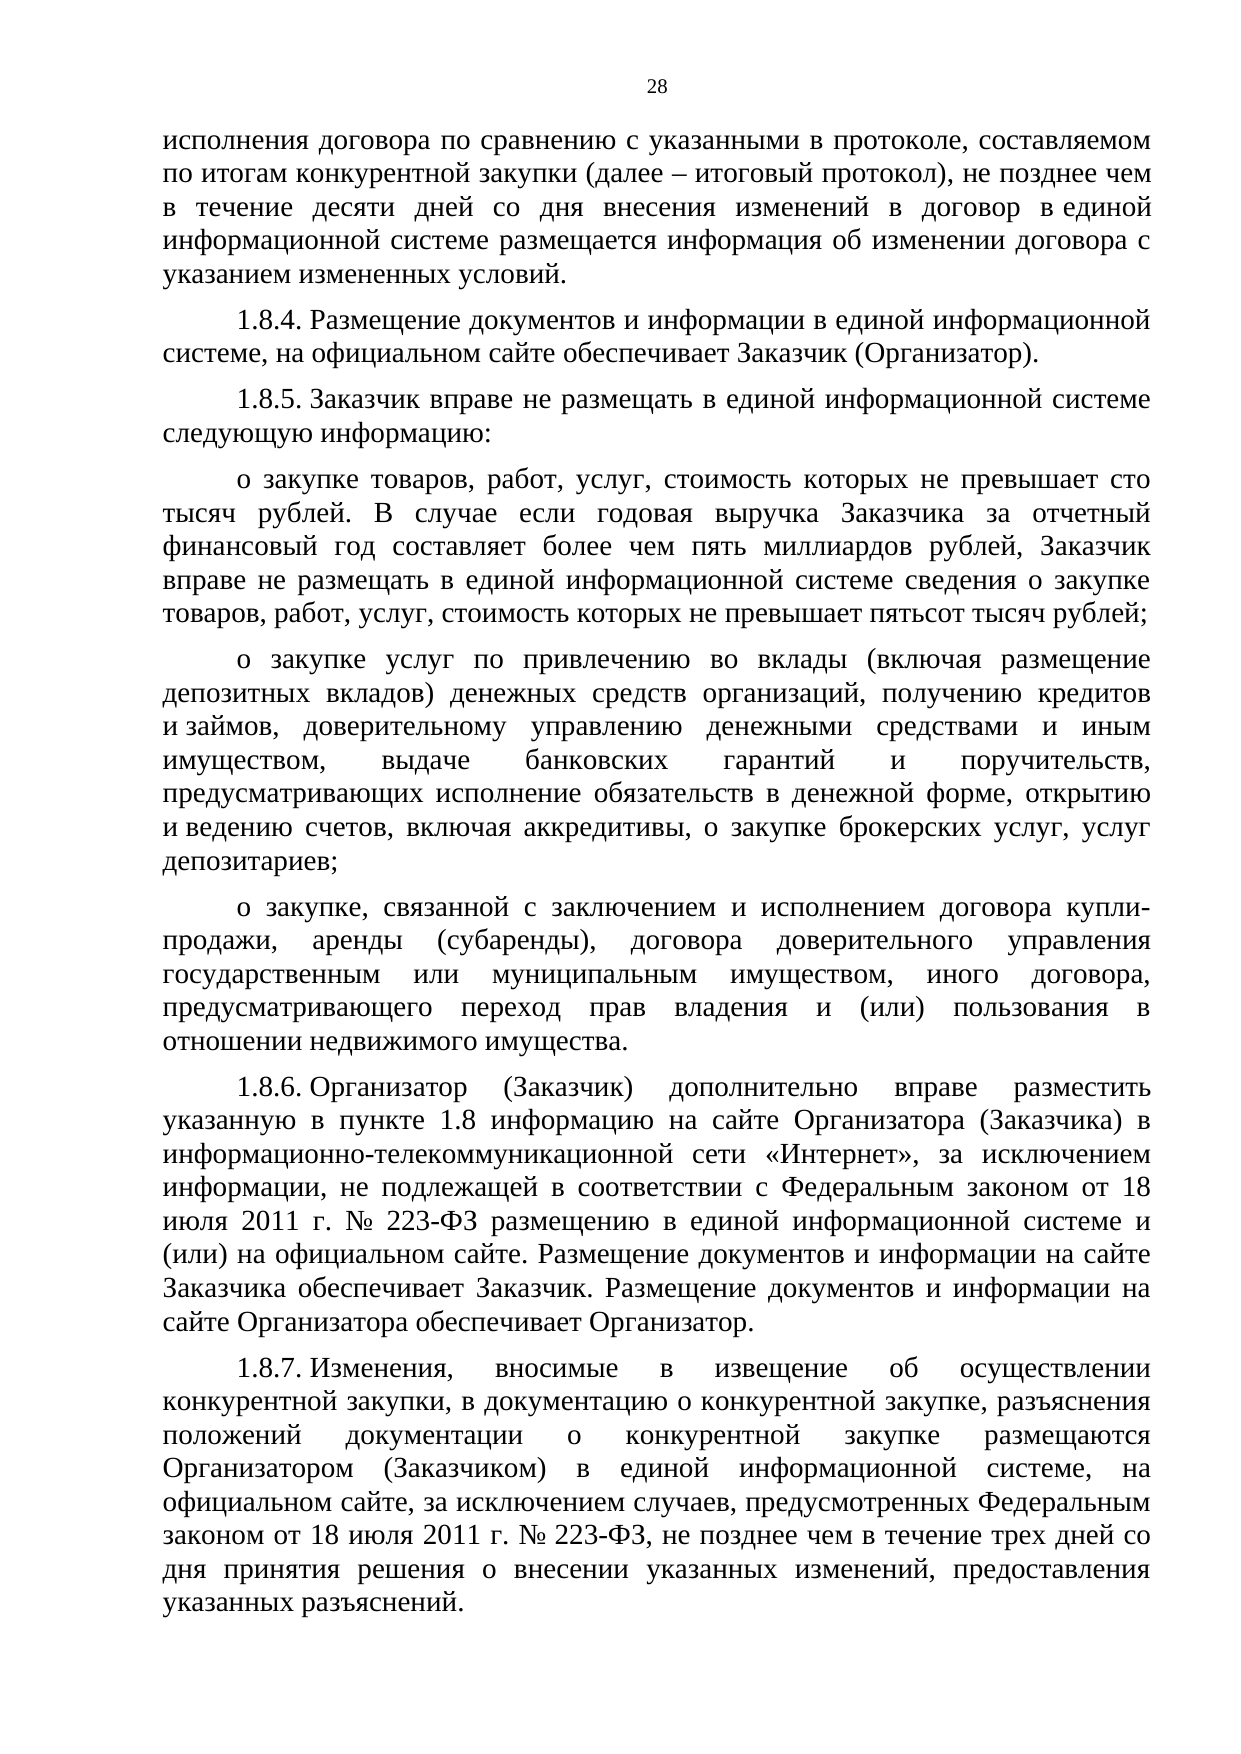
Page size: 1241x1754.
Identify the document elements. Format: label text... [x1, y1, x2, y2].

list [162, 122, 1152, 289]
list Заказчик вправе не размещать в единой информационной системе следующую информацию: [162, 382, 1152, 449]
list Организатор (Заказчик) дополнительно вправе разместить указанную в пункте 1.8 информацию на сайте Организатора (Заказчика) в информационно-телекоммуникационной сети «Интернет», за исключением информации, не подлежащей в соответствии с Федеральным законом от 18 июля 2011 г. № 223-ФЗ размещению в единой информационной системе и (или) на официальном сайте. Размещение документов и информации на сайте Заказчика обеспечивает Заказчик. Размещение документов и информации на сайте Организатора обеспечивает Организатор. [162, 1069, 1152, 1337]
list о закупке услуг по привлечению во вклады (включая размещение депозитных вкладов) денежных средств организаций, получению кредитов и займов, доверительному управлению денежными средствами и иным имуществом, выдаче банковских гарантий и поручительств, предусматривающих исполнение обязательств в денежной форме, открытию и ведению счетов, включая аккредитивы, о закупке брокерских услуг, услуг депозитариев; [162, 641, 1152, 876]
list Размещение документов и информации в единой информационной системе, на официальном сайте обеспечивает Заказчик (Организатор). [162, 302, 1152, 369]
list Изменения, вносимые в извещение об осуществлении конкурентной закупки, в документацию о конкурентной закупке, разъяснения положений документации о конкурентной закупке размещаются Организатором (Заказчиком) в единой информационной системе, на официальном сайте, за исключением случаев, предусмотренных Федеральным законом от 18 июля 2011 г. № 223-ФЗ, не позднее чем в течение трех дней со дня принятия решения о внесении указанных изменений, предоставления указанных разъяснений. [162, 1350, 1152, 1618]
list о закупке, связанной с заключением и исполнением договора купли-продажи, аренды (субаренды), договора доверительного управления государственным или муниципальным имуществом, иного договора, предусматривающего переход прав владения и (или) пользования в отношении недвижимого имущества. [162, 889, 1152, 1056]
list о закупке товаров, работ, услуг, стоимость которых не превышает сто тысяч рублей. В случае если годовая выручка Заказчика за отчетный финансовый год составляет более чем пять миллиардов рублей, Заказчик вправе не размещать в единой информационной системе сведения о закупке товаров, работ, услуг, стоимость которых не превышает пятьсот тысяч рублей; [162, 461, 1152, 629]
